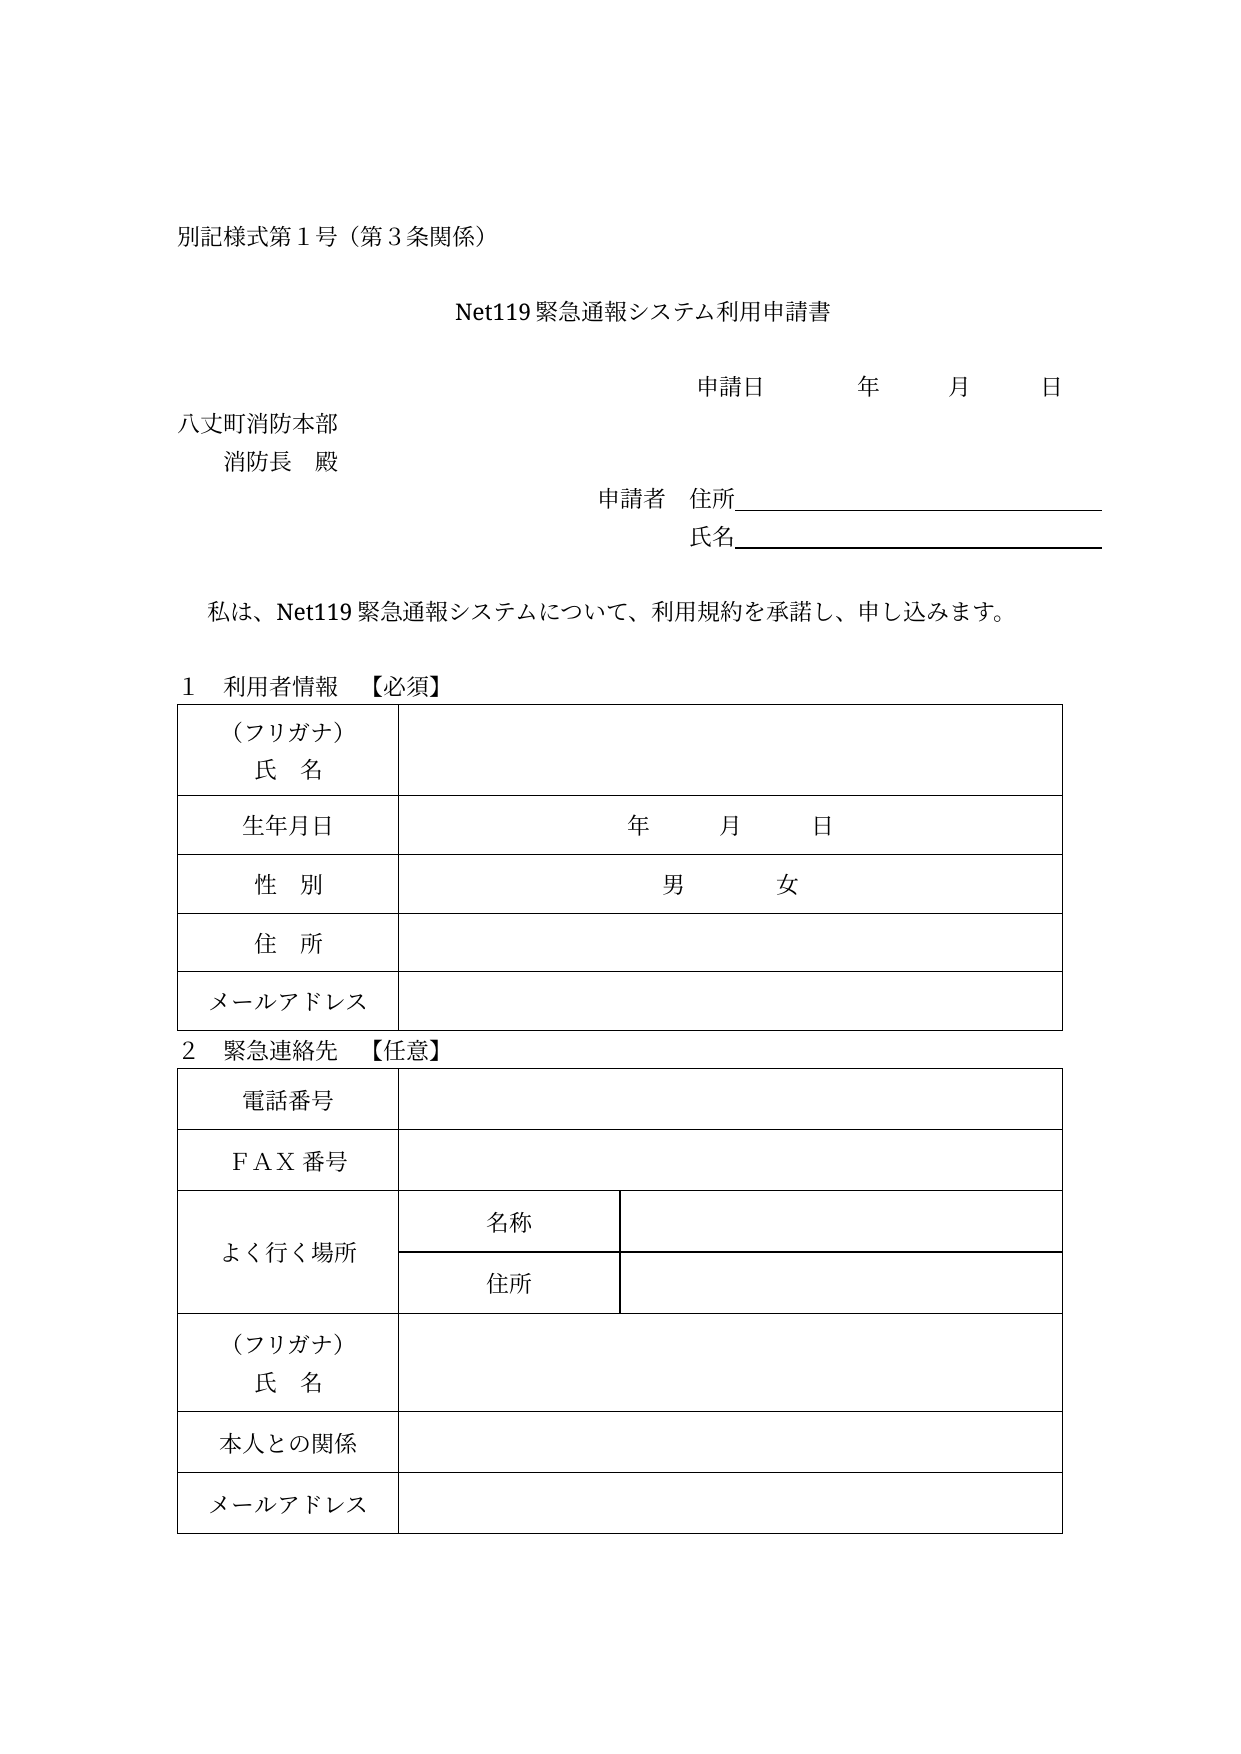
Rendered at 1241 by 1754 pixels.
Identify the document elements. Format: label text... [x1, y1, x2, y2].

table_cell よく行く場所 [178, 1191, 398, 1312]
text 氏名 [177, 517, 1063, 554]
table_cell 名称 [399, 1191, 619, 1251]
table_cell 住 所 [178, 914, 398, 971]
table_cell [399, 1314, 1062, 1411]
table_cell 男 女 [399, 855, 1062, 912]
table_cell ＦＡＸ 番号 [178, 1130, 398, 1190]
text ２ 緊急連絡先 【任意】 [177, 1031, 1063, 1068]
text 申請者 住所 [177, 479, 1063, 517]
table_cell [621, 1191, 1062, 1251]
text １ 利用者情報 【必須】 [177, 667, 1063, 704]
table_cell （フリガナ） 氏 名 [178, 1314, 398, 1411]
table_cell [399, 1412, 1062, 1472]
table_cell メールアドレス [178, 972, 398, 1030]
table_cell 生年月日 [178, 796, 398, 854]
table_cell 性 別 [178, 855, 398, 912]
text 八丈町消防本部 [177, 404, 1063, 442]
table_cell メールアドレス [178, 1473, 398, 1533]
text 申請日 年 月 日 [177, 367, 1063, 404]
text 消防長 殿 [177, 442, 1063, 479]
table_cell [621, 1253, 1062, 1312]
table_cell [399, 972, 1062, 1030]
table_cell 住所 [399, 1253, 619, 1312]
table_header 電話番号 [178, 1069, 398, 1129]
table_cell [399, 1473, 1062, 1533]
table_cell 本人との関係 [178, 1412, 398, 1472]
table_cell [399, 914, 1062, 971]
table_header （フリガナ） 氏 名 [178, 705, 398, 795]
table_header [399, 705, 1062, 795]
text Net119緊急通報システム利用申請書 [177, 292, 1063, 329]
text 私は、Net119緊急通報システムについて、利用規約を承諾し、申し込みます。 [184, 592, 1063, 629]
table_header [399, 1069, 1062, 1129]
table_cell [399, 1130, 1062, 1190]
table_cell 年 月 日 [399, 796, 1062, 854]
text 別記様式第１号（第３条関係） [177, 217, 1063, 254]
